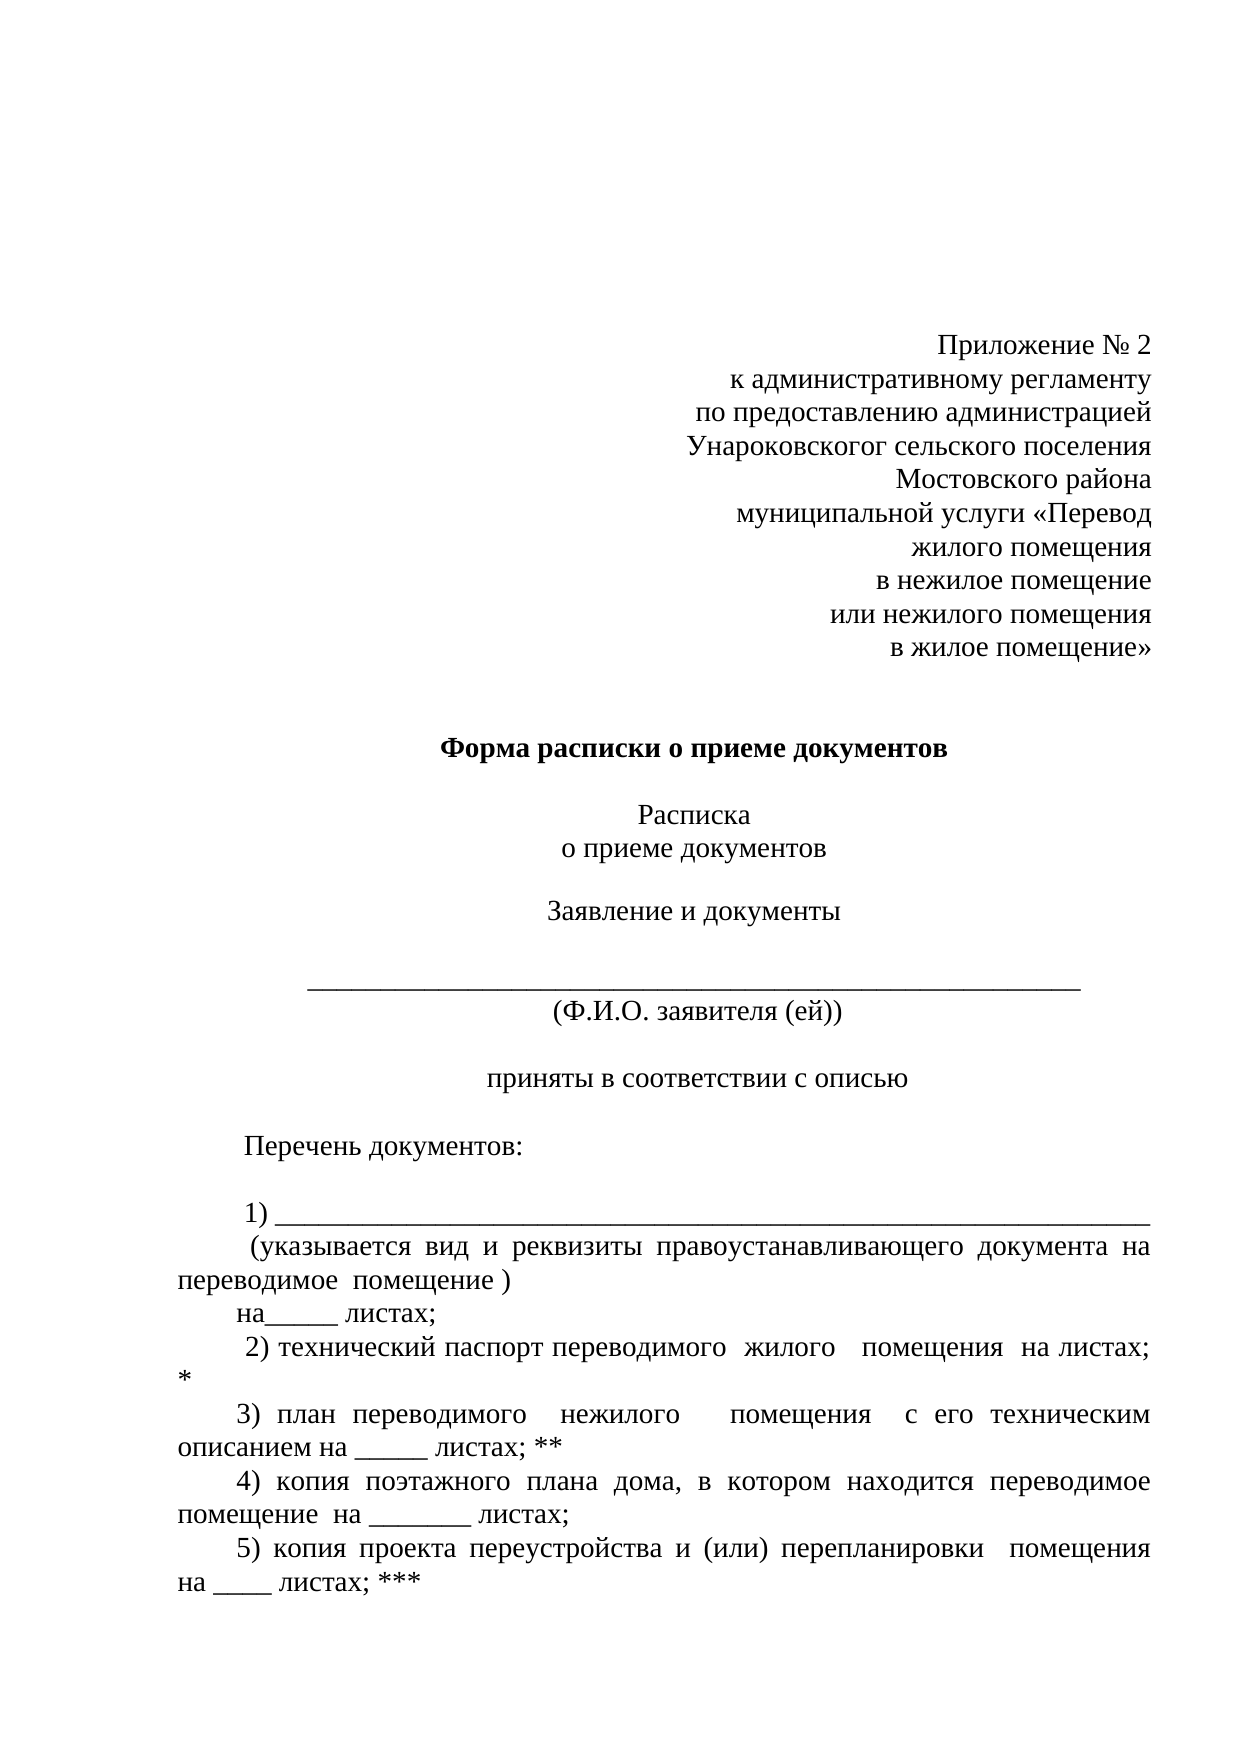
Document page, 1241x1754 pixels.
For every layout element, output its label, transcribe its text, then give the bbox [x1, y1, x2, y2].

text к административному регламенту [177, 361, 1152, 394]
text _____________________________________________________ [177, 960, 1152, 993]
text Форма расписки о приеме документов [177, 730, 1152, 763]
text жилого помещения [177, 529, 1152, 562]
text 1) ____________________________________________________________ [177, 1195, 1152, 1228]
text Унароковскогог сельского поселения [177, 428, 1152, 462]
text (Ф.И.О. заявителя (ей)) [177, 993, 1152, 1027]
text 5) копия проекта переустройства и (или) перепланировки помещения на ____ листах; *** [177, 1530, 1152, 1597]
text в нежилое помещение [177, 562, 1152, 596]
text Приложение № 2 [177, 327, 1152, 361]
text на_____ листах; [177, 1295, 1152, 1329]
text Расписка [177, 797, 1152, 831]
text Мостовского района [177, 462, 1152, 495]
text (указывается вид и реквизиты правоустанавливающего документа на переводимое помещение ) [177, 1228, 1152, 1295]
text в жилое помещение» [177, 629, 1152, 663]
text о приеме документов [177, 831, 1152, 864]
text Заявление и документы [177, 893, 1152, 926]
text или нежилого помещения [177, 596, 1152, 629]
text приняты в соответствии с описью [177, 1061, 1152, 1094]
text Перечень документов: [177, 1128, 1152, 1161]
text 4) копия поэтажного плана дома, в котором находится переводимое помещение на _______ листах; [177, 1463, 1152, 1530]
text 3) план переводимого нежилого помещения с его техническим описанием на _____ листах; ** [177, 1396, 1152, 1463]
text 2) технический паспорт переводимого жилого помещения на листах; * [177, 1329, 1152, 1396]
text муниципальной услуги «Перевод [177, 495, 1152, 529]
text по предоставлению администрацией [177, 394, 1152, 428]
